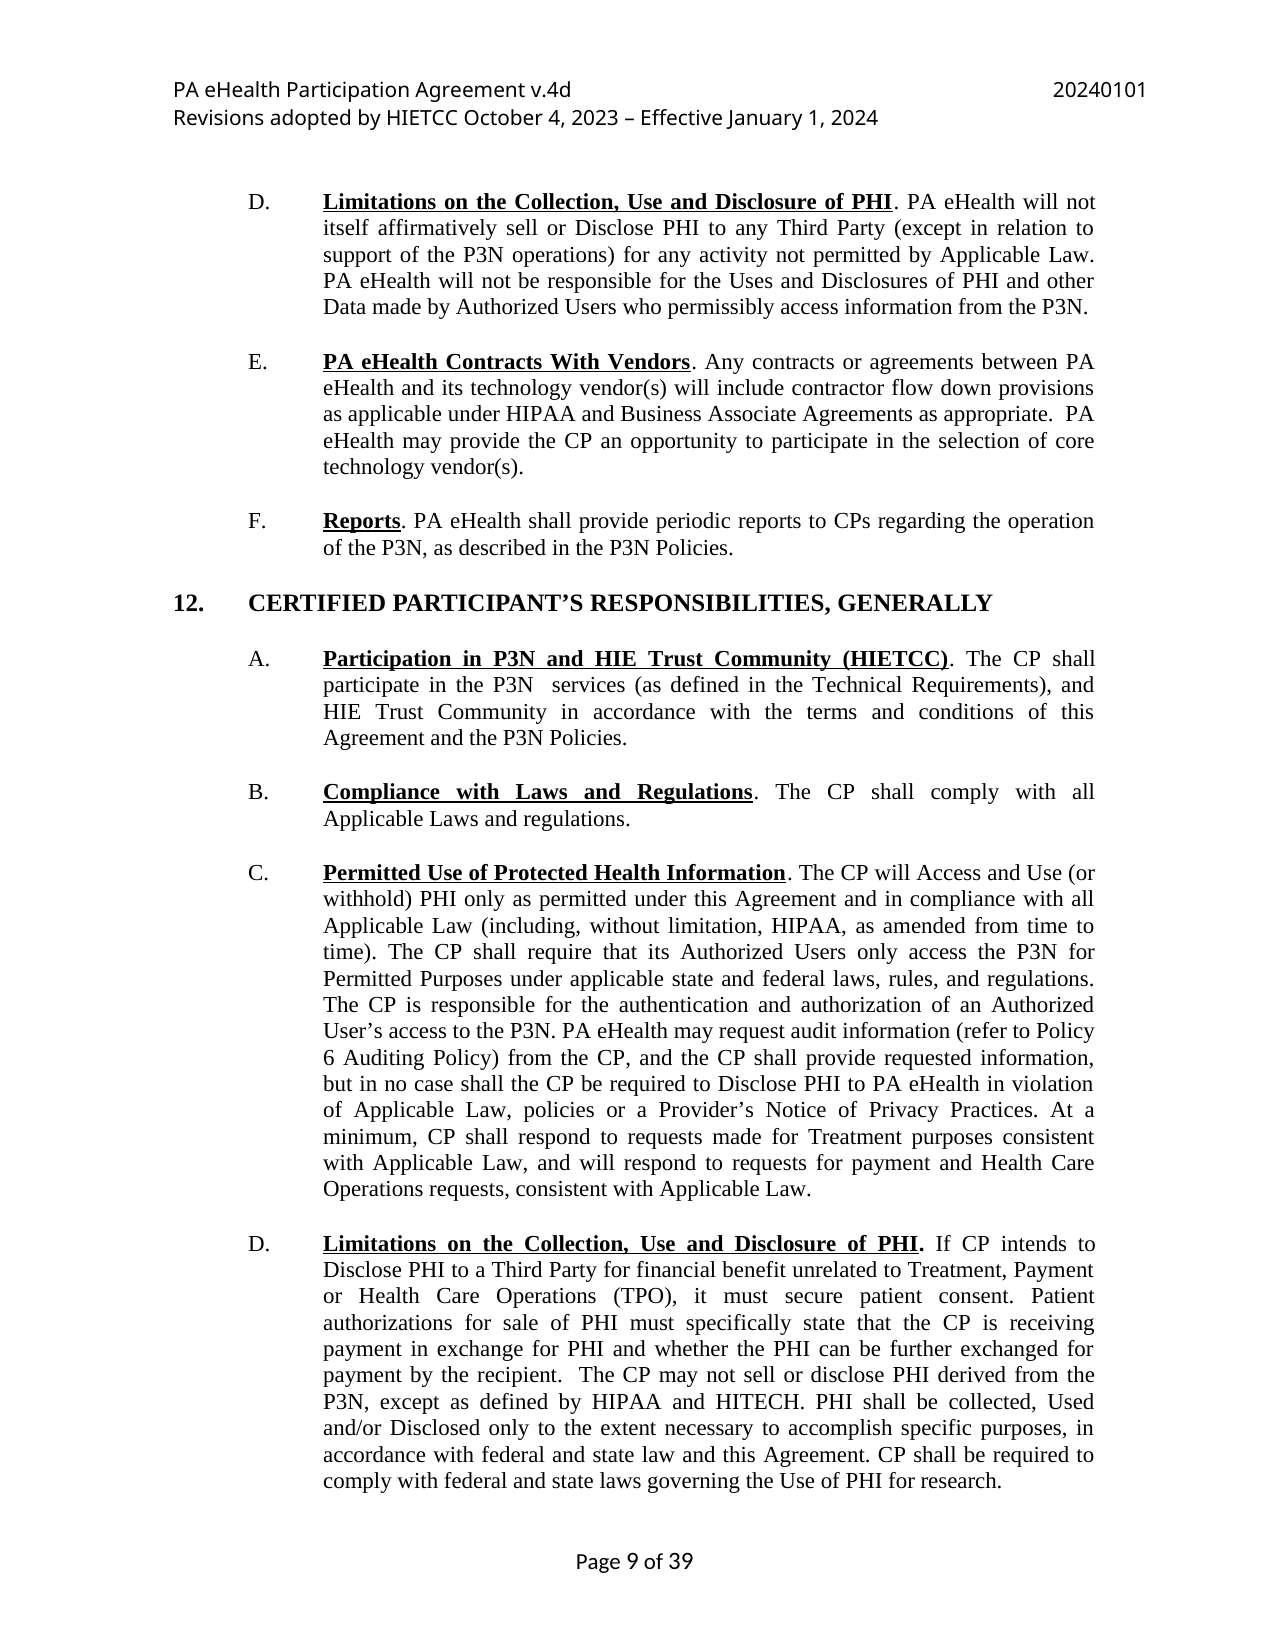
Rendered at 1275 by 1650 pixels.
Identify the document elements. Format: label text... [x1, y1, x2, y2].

subtitle Participation in P3N and HIE Trust Community (HIETCC). The CP shall participate in the P3N services (as defined in the Technical Requirements), and HIE Trust Community in accordance with the terms and conditions of this Agreement and the P3N Policies. [248, 645, 1096, 750]
subtitle Reports. PA eHealth shall provide periodic reports to CPs regarding the operation of the P3N, as described in the P3N Policies. [248, 507, 1096, 560]
subtitle Compliance with Laws and Regulations. The CP shall comply with all Applicable Laws and regulations. [248, 778, 1096, 831]
subtitle Limitations on the Collection, Use and Disclosure of PHI. If CP intends to Disclose PHI to a Third Party for financial benefit unrelated to Treatment, Payment or Health Care Operations (TPO), it must secure patient consent. Patient authorizations for sale of PHI must specifically state that the CP is receiving payment in exchange for PHI and whether the PHI can be further exchanged for payment by the recipient. The CP may not sell or disclose PHI derived from the P3N, except as defined by HIPAA and HITECH. PHI shall be collected, Used and/or Disclosed only to the extent necessary to accomplish specific purposes, in accordance with federal and state law and this Agreement. CP shall be required to comply with federal and state laws governing the Use of PHI for research. [248, 1230, 1096, 1493]
subtitle Limitations on the Collection, Use and Disclosure of PHI. PA eHealth will not itself affirmatively sell or Disclose PHI to any Third Party (except in relation to support of the P3N operations) for any activity not permitted by Applicable Law. PA eHealth will not be responsible for the Uses and Disclosures of PHI and other Data made by Authorized Users who permissibly access information from the P3N. [248, 188, 1096, 320]
subtitle CERTIFIED PARTICIPANT’S RESPONSIBILITIES, GENERALLY [173, 588, 1096, 617]
subtitle Permitted Use of Protected Health Information. The CP will Access and Use (or withhold) PHI only as permitted under this Agreement and in compliance with all Applicable Law (including, without limitation, HIPAA, as amended from time to time). The CP shall require that its Authorized Users only access the P3N for Permitted Purposes under applicable state and federal laws, rules, and regulations. The CP is responsible for the authentication and authorization of an Authorized User’s access to the P3N. PA eHealth may request audit information (refer to Policy 6 Auditing Policy) from the CP, and the CP shall provide requested information, but in no case shall the CP be required to Disclose PHI to PA eHealth in violation of Applicable Law, policies or a Provider’s Notice of Privacy Practices. At a minimum, CP shall respond to requests made for Treatment purposes consistent with Applicable Law, and will respond to requests for payment and Health Care Operations requests, consistent with Applicable Law. [248, 859, 1096, 1202]
subtitle PA eHealth Contracts With Vendors. Any contracts or agreements between PA eHealth and its technology vendor(s) will include contractor flow down provisions as applicable under HIPAA and Business Associate Agreements as appropriate. PA eHealth may provide the CP an opportunity to participate in the selection of core technology vendor(s). [248, 348, 1096, 479]
